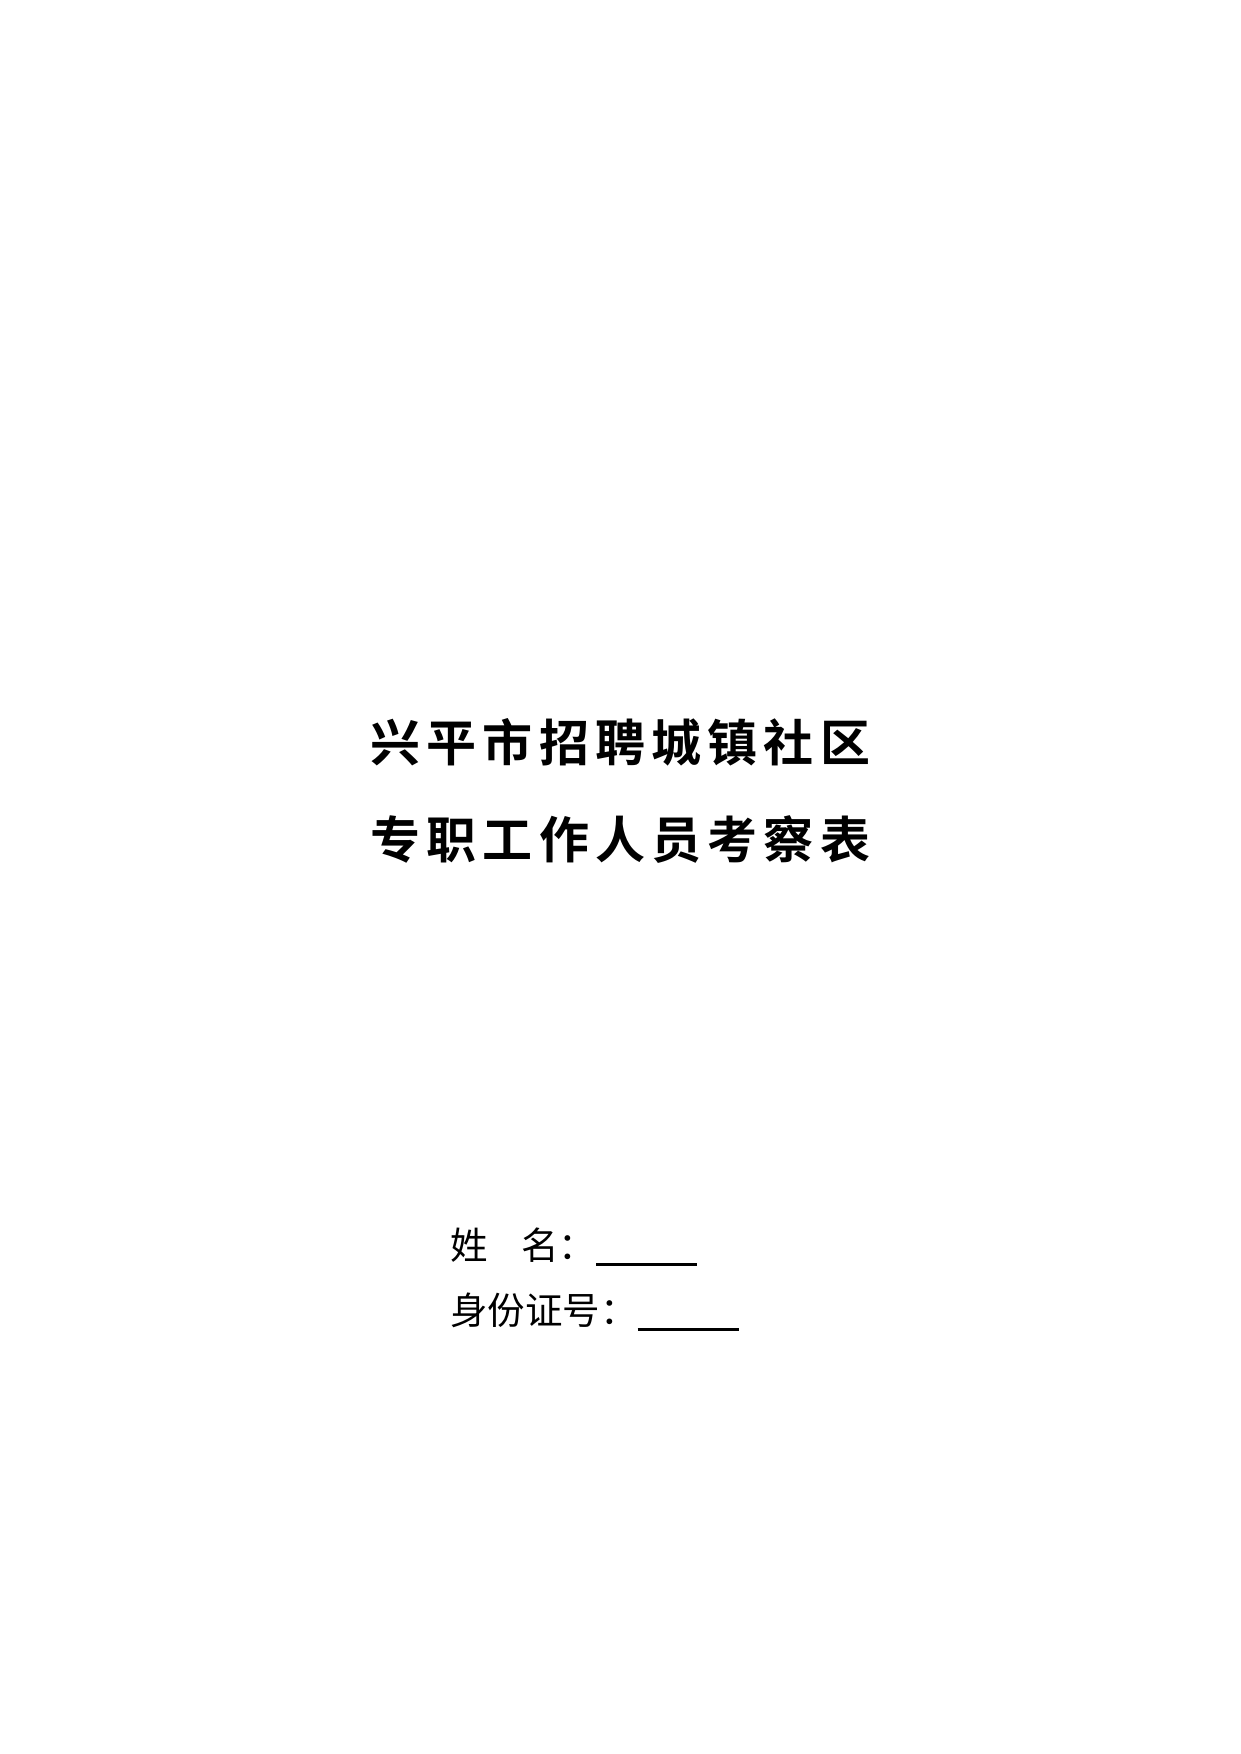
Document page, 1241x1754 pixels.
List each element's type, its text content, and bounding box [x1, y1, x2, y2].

text 兴平市招聘城镇社区 [187, 691, 1053, 788]
text 专职工作人员考察表 [187, 788, 1053, 886]
text 姓 名： [187, 1211, 1053, 1276]
text 身份证号： [187, 1276, 1053, 1341]
